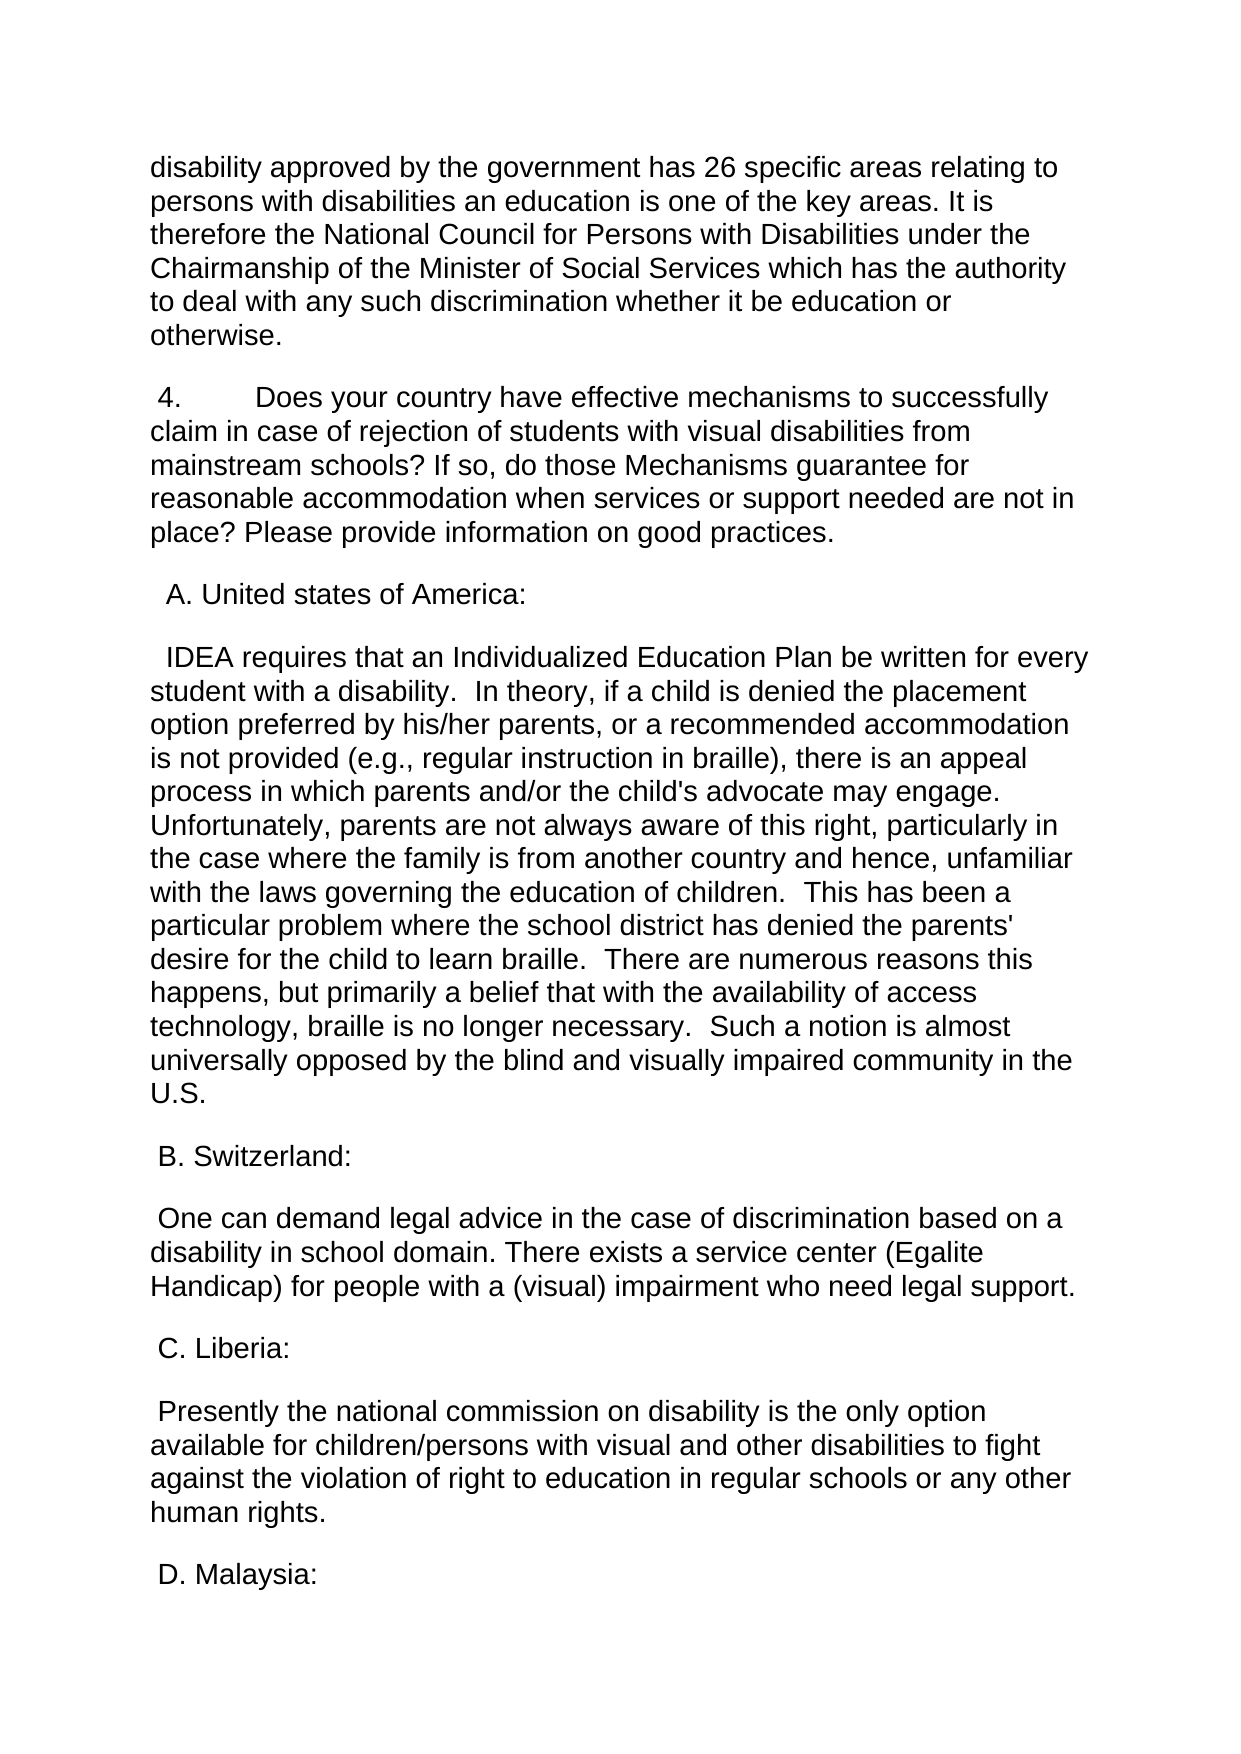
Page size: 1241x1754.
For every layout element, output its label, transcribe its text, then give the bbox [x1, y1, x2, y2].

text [150, 150, 1090, 351]
text 4. Does your country have effective mechanisms to successfully claim in case of rejection of students with visual disabilities from mainstream schools? If so, do those Mechanisms guarantee for reasonable accommodation when services or support needed are not in place? Please provide information on good practices. [150, 380, 1090, 548]
text C. Liberia: [150, 1331, 1090, 1365]
text Presently the national commission on disability is the only option available for children/persons with visual and other disabilities to fight against the violation of right to education in regular schools or any other human rights. [150, 1394, 1090, 1528]
text B. Switzerland: [150, 1139, 1090, 1172]
text D. Malaysia: [150, 1557, 1090, 1591]
text A. United states of America: [150, 577, 1090, 611]
text IDEA requires that an Individualized Education Plan be written for every student with a disability. In theory, if a child is denied the placement option preferred by his/her parents, or a recommended accommodation is not provided (e.g., regular instruction in braille), there is an appeal process in which parents and/or the child's advocate may engage. Unfortunately, parents are not always aware of this right, particularly in the case where the family is from another country and hence, unfamiliar with the laws governing the education of children. This has been a particular problem where the school district has denied the parents' desire for the child to learn braille. There are numerous reasons this happens, but primarily a belief that with the availability of access technology, braille is no longer necessary. Such a notion is almost universally opposed by the blind and visually impaired community in the U.S. [150, 640, 1090, 1109]
text One can demand legal advice in the case of discrimination based on a disability in school domain. There exists a service center (Egalite Handicap) for people with a (visual) impairment who need legal support. [150, 1201, 1090, 1302]
